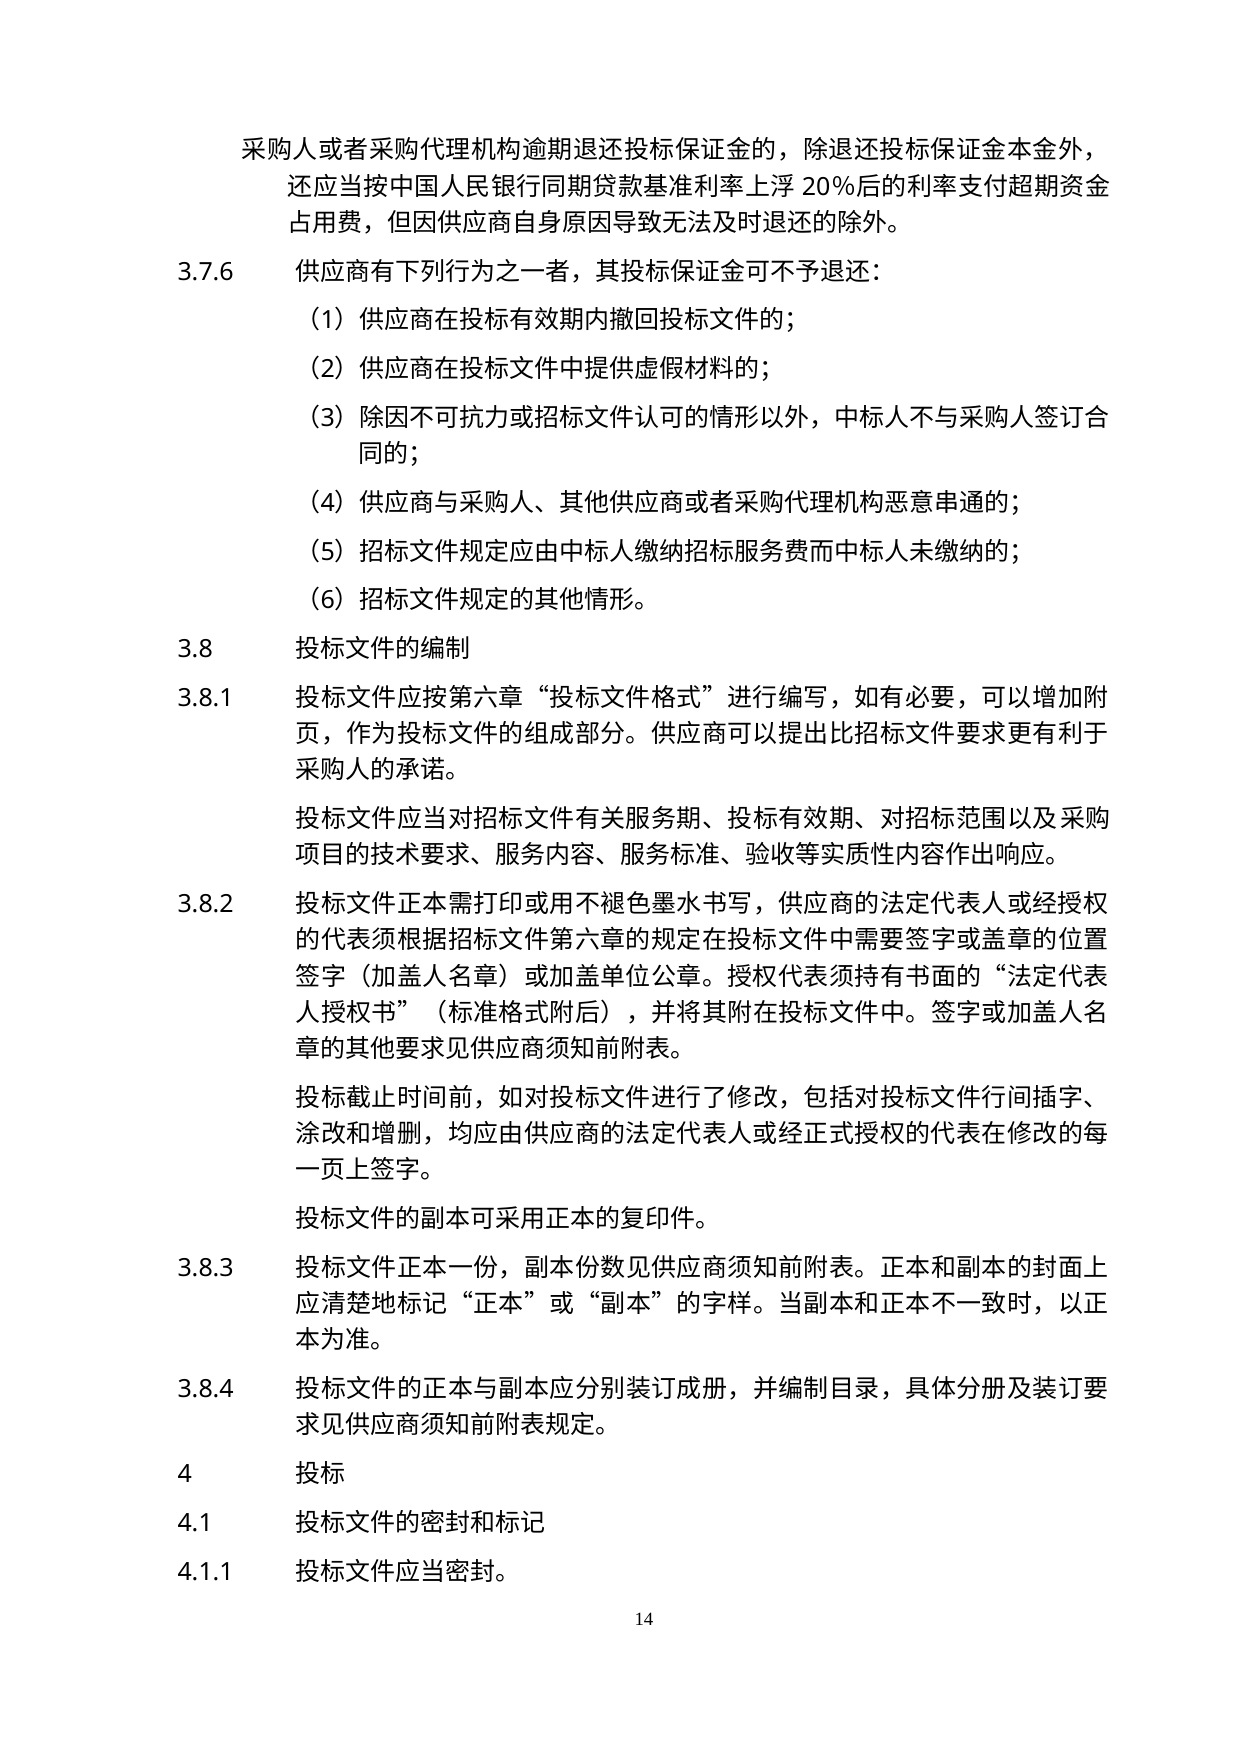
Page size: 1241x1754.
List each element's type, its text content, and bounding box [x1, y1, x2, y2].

list 投标文件应当密封。 [177, 1551, 1110, 1587]
list 投标文件应按第六章“投标文件格式”进行编写，如有必要，可以增加附页，作为投标文件的组成部分。供应商可以提出比招标文件要求更有利于采购人的承诺。 [177, 677, 1110, 786]
list 投标文件的密封和标记 [177, 1502, 1110, 1539]
text （5）招标文件规定应由中标人缴纳招标服务费而中标人未缴纳的； [295, 531, 1110, 567]
list 投标文件正本需打印或用不褪色墨水书写，供应商的法定代表人或经授权的代表须根据招标文件第六章的规定在投标文件中需要签字或盖章的位置签字（加盖人名章）或加盖单位公章。授权代表须持有书面的“法定代表人授权书”（标准格式附后），并将其附在投标文件中。签字或加盖人名章的其他要求见供应商须知前附表。 [177, 884, 1110, 1065]
text 投标文件应当对招标文件有关服务期、投标有效期、对招标范围以及采购项目的技术要求、服务内容、服务标准、验收等实质性内容作出响应。 [295, 799, 1110, 871]
list 投标文件的正本与副本应分别装订成册，并编制目录，具体分册及装订要求见供应商须知前附表规定。 [177, 1369, 1110, 1441]
text 采购人或者采购代理机构逾期退还投标保证金的，除退还投标保证金本金外，还应当按中国人民银行同期贷款基准利率上浮20％后的利率支付超期资金占用费，但因供应商自身原因导致无法及时退还的除外。 [177, 130, 1110, 239]
text 投标文件的副本可采用正本的复印件。 [295, 1199, 1110, 1235]
text （2）供应商在投标文件中提供虚假材料的； [295, 349, 1110, 385]
list 投标文件正本一份，副本份数见供应商须知前附表。正本和副本的封面上应清楚地标记“正本”或“副本”的字样。当副本和正本不一致时，以正本为准。 [177, 1247, 1110, 1356]
list 供应商有下列行为之一者，其投标保证金可不予退还： [177, 251, 1110, 287]
list 投标 [177, 1454, 1110, 1490]
text （6）招标文件规定的其他情形。 [295, 580, 1110, 616]
text （3）除因不可抗力或招标文件认可的情形以外，中标人不与采购人签订合同的； [295, 397, 1110, 470]
list 投标文件的编制 [177, 629, 1110, 665]
text （1）供应商在投标有效期内撤回投标文件的； [295, 300, 1110, 336]
text （4）供应商与采购人、其他供应商或者采购代理机构恶意串通的； [295, 482, 1110, 519]
text 投标截止时间前，如对投标文件进行了修改，包括对投标文件行间插字、涂改和增删，均应由供应商的法定代表人或经正式授权的代表在修改的每一页上签字。 [295, 1077, 1110, 1186]
